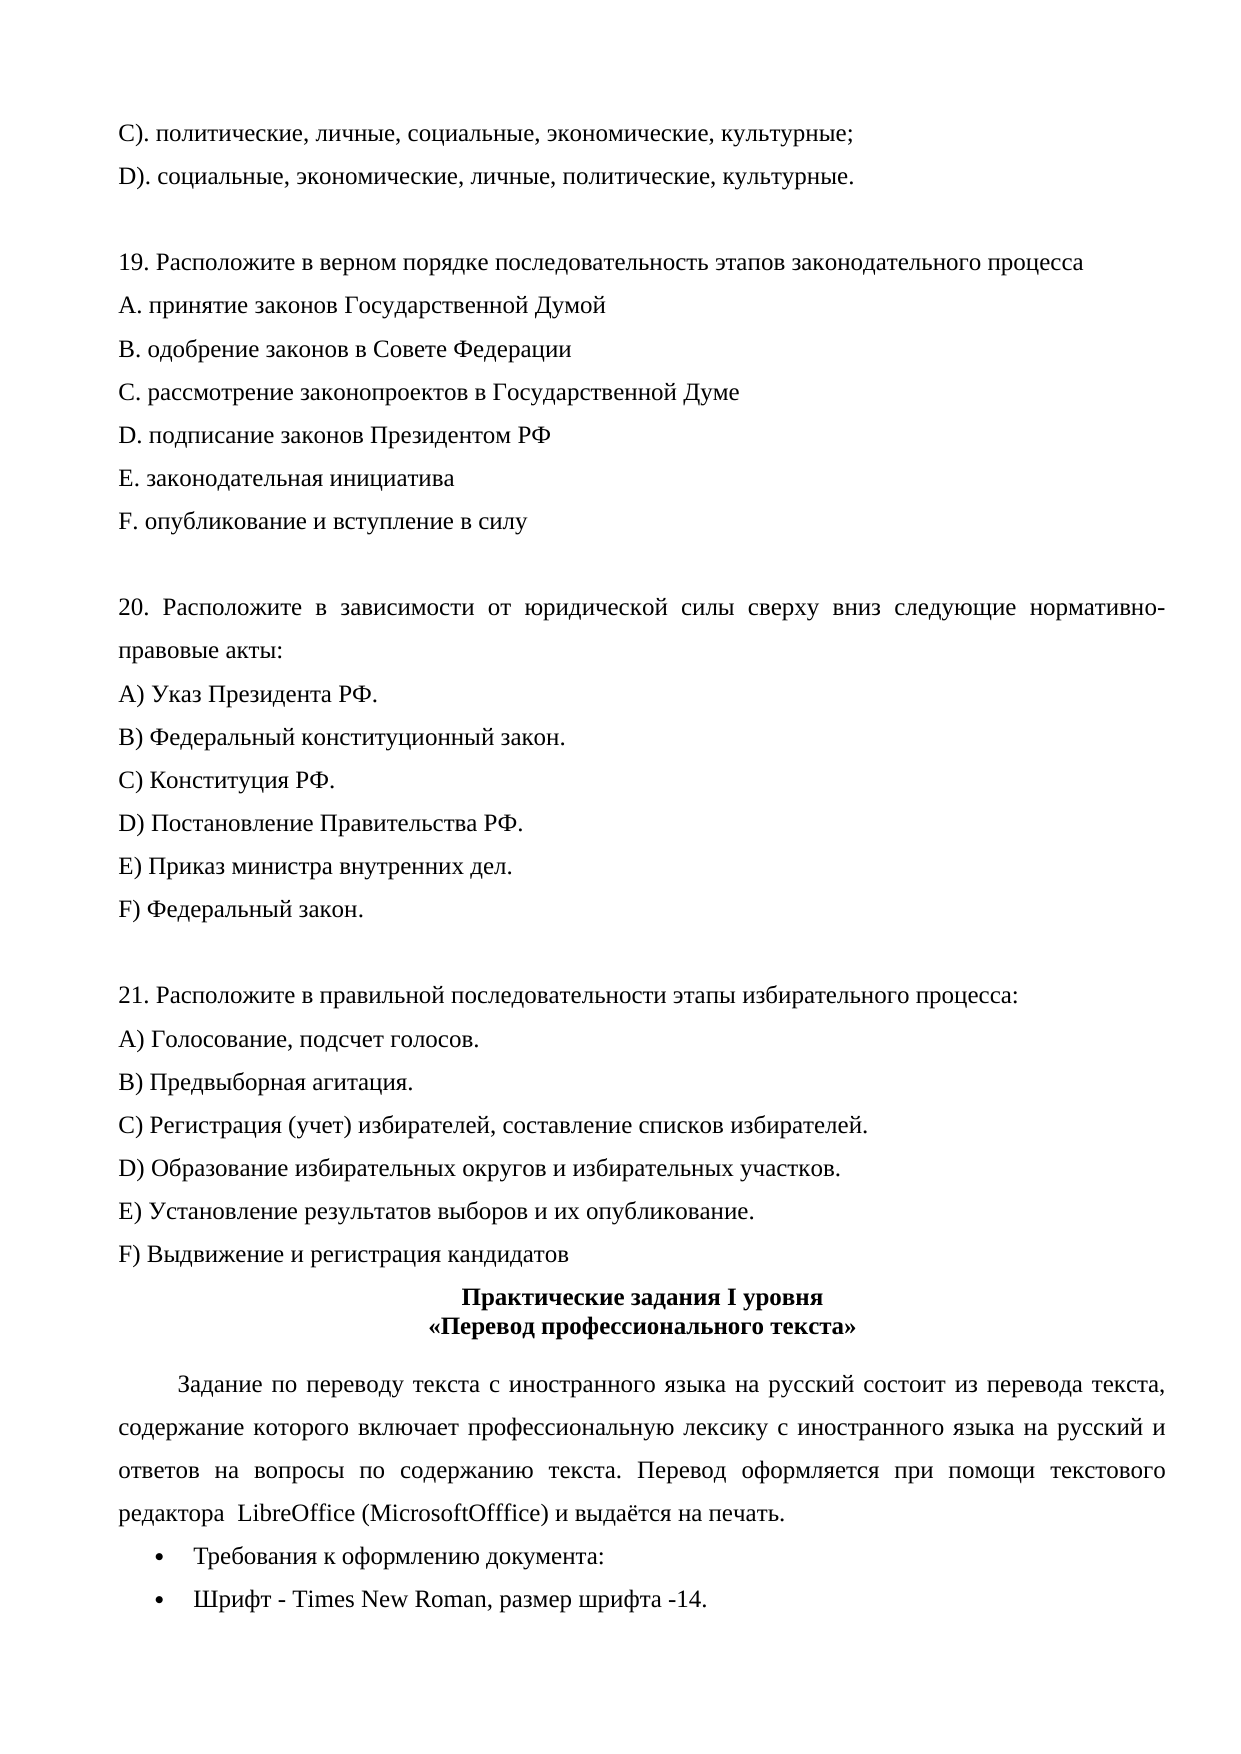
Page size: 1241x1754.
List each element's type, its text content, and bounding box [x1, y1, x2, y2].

list B) Федеральный конституционный закон. [118, 722, 1167, 751]
list D) Постановление Правительства РФ. [118, 808, 1167, 837]
list E) Установление результатов выборов и их опубликование. [118, 1196, 1167, 1225]
list D) Образование избирательных округов и избирательных участков. [118, 1153, 1167, 1182]
list B) Предвыборная агитация. [118, 1067, 1167, 1096]
list C) Конституция РФ. [118, 765, 1167, 794]
list F. опубликование и вступление в силу [118, 506, 1167, 535]
list A) Голосование, подсчет голосов. [118, 1024, 1167, 1052]
list C. рассмотрение законопроектов в Государственной Думе [118, 377, 1167, 406]
list E) Приказ министра внутренних дел. [118, 851, 1167, 880]
list D). социальные, экономические, личные, политические, культурные. [118, 161, 1167, 190]
list Шрифт - Times New Roman, размер шрифта -14. [156, 1584, 1167, 1613]
list A) Указ Президента РФ. [118, 679, 1167, 707]
text Практические задания I уровня [118, 1282, 1167, 1311]
list A. принятие законов Государственной Думой [118, 291, 1167, 319]
list D. подписание законов Президентом РФ [118, 420, 1167, 449]
list Требования к оформлению документа: [156, 1541, 1167, 1570]
list C) Регистрация (учет) избирателей, составление списков избирателей. [118, 1110, 1167, 1139]
list 20. Расположите в зависимости от юридической силы сверху вниз следующие нормативно-правовые акты: [118, 592, 1167, 664]
list C). политические, личные, социальные, экономические, культурные; [118, 118, 1167, 147]
list 21. Расположите в правильной последовательности этапы избирательного процесса: [118, 981, 1167, 1009]
list F) Федеральный закон. [118, 894, 1167, 923]
list E. законодательная инициатива [118, 463, 1167, 492]
list F) Выдвижение и регистрация кандидатов [118, 1239, 1167, 1268]
text «Перевод профессионального текста» [118, 1311, 1167, 1340]
list B. одобрение законов в Совете Федерации [118, 334, 1167, 362]
text Задание по переводу текста с иностранного языка на русский состоит из перевода текста, содержание которого включает профессиональную лексику с иностранного языка на русский и ответов на вопросы по содержанию текста. Перевод оформляется при помощи текстового редактора LibreOffice (MicrosoftOfffice) и выдаётся на печать. [118, 1369, 1167, 1527]
list 19. Расположите в верном порядке последовательность этапов законодательного процесса [118, 247, 1167, 276]
